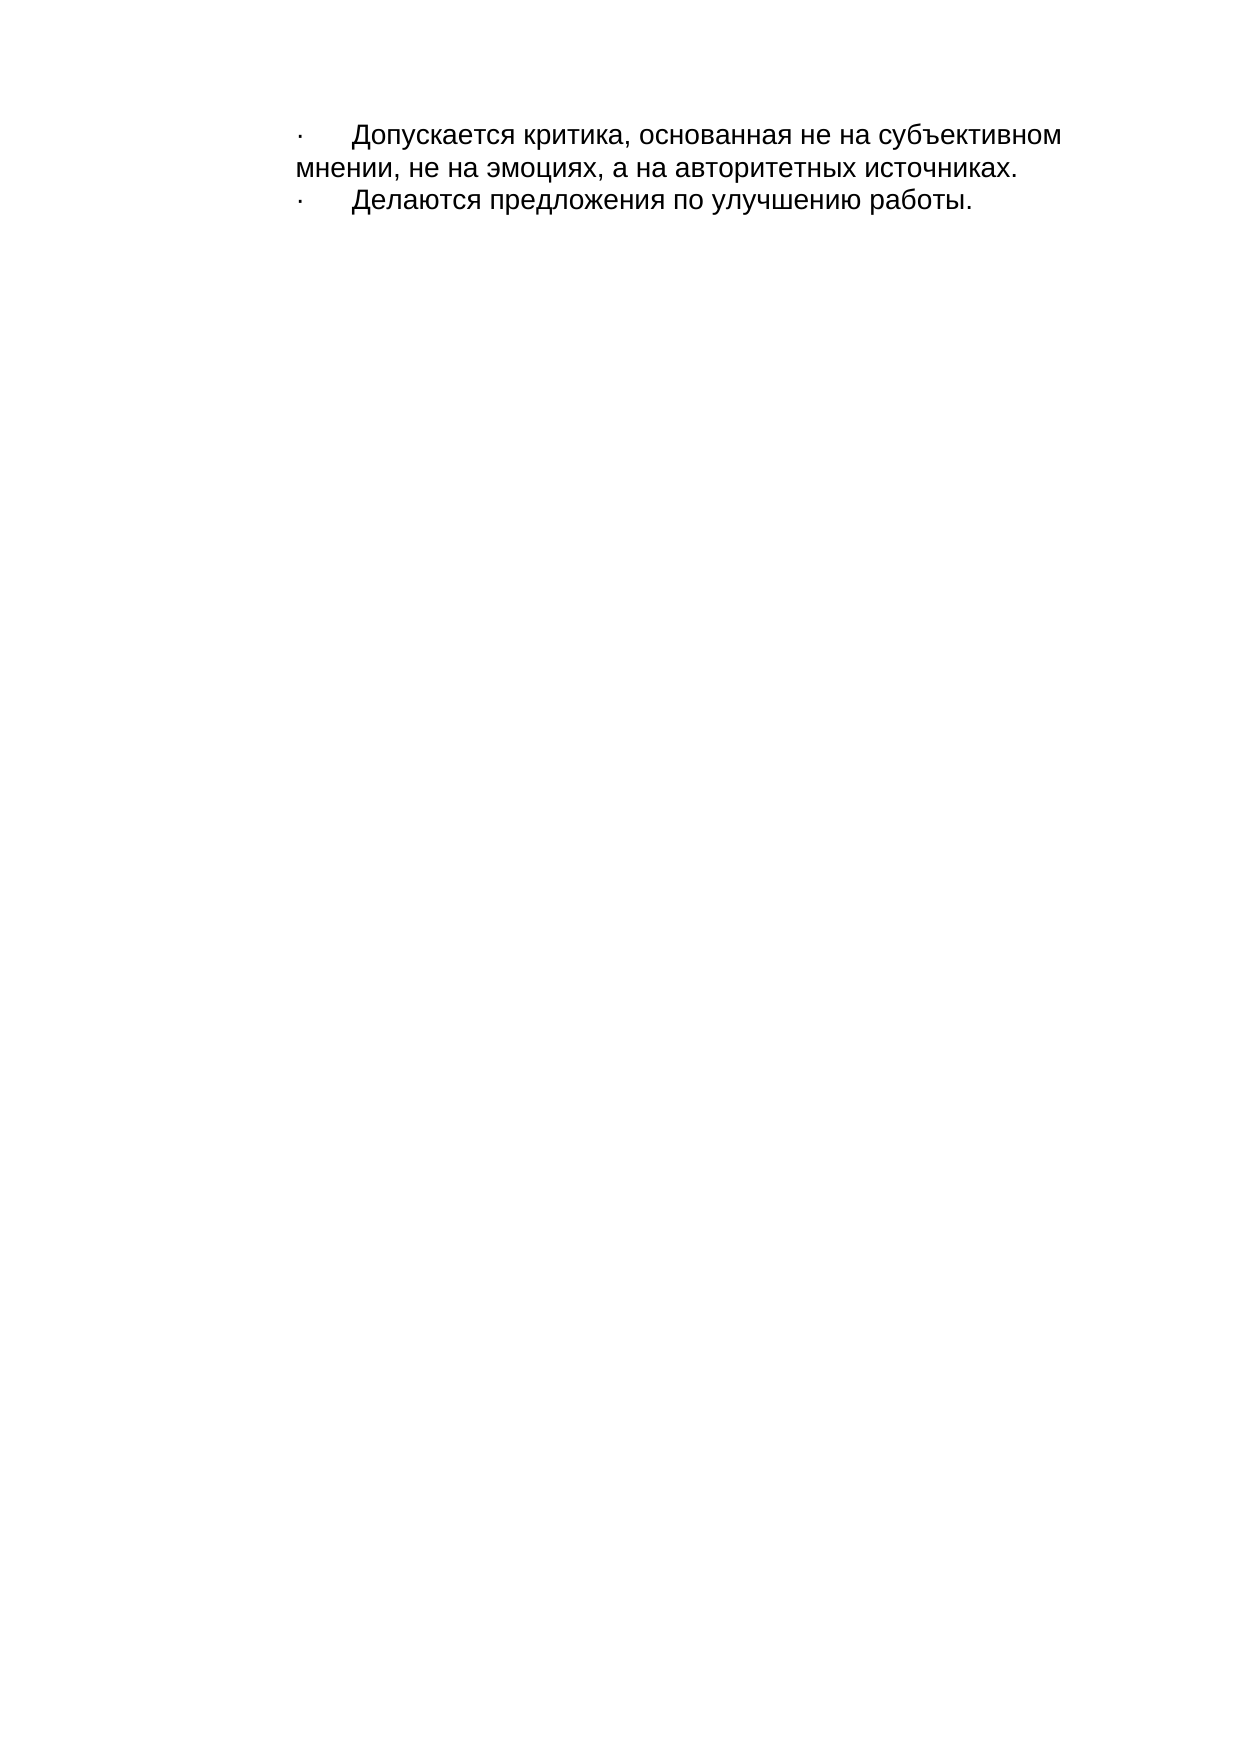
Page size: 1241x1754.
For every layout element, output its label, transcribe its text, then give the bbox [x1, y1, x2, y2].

text · Делаются предложения по улучшению работы. [295, 183, 1152, 215]
text · Допускается критика, основанная не на субъективном мнении, не на эмоциях, а на авторитетных источниках. [295, 118, 1152, 183]
